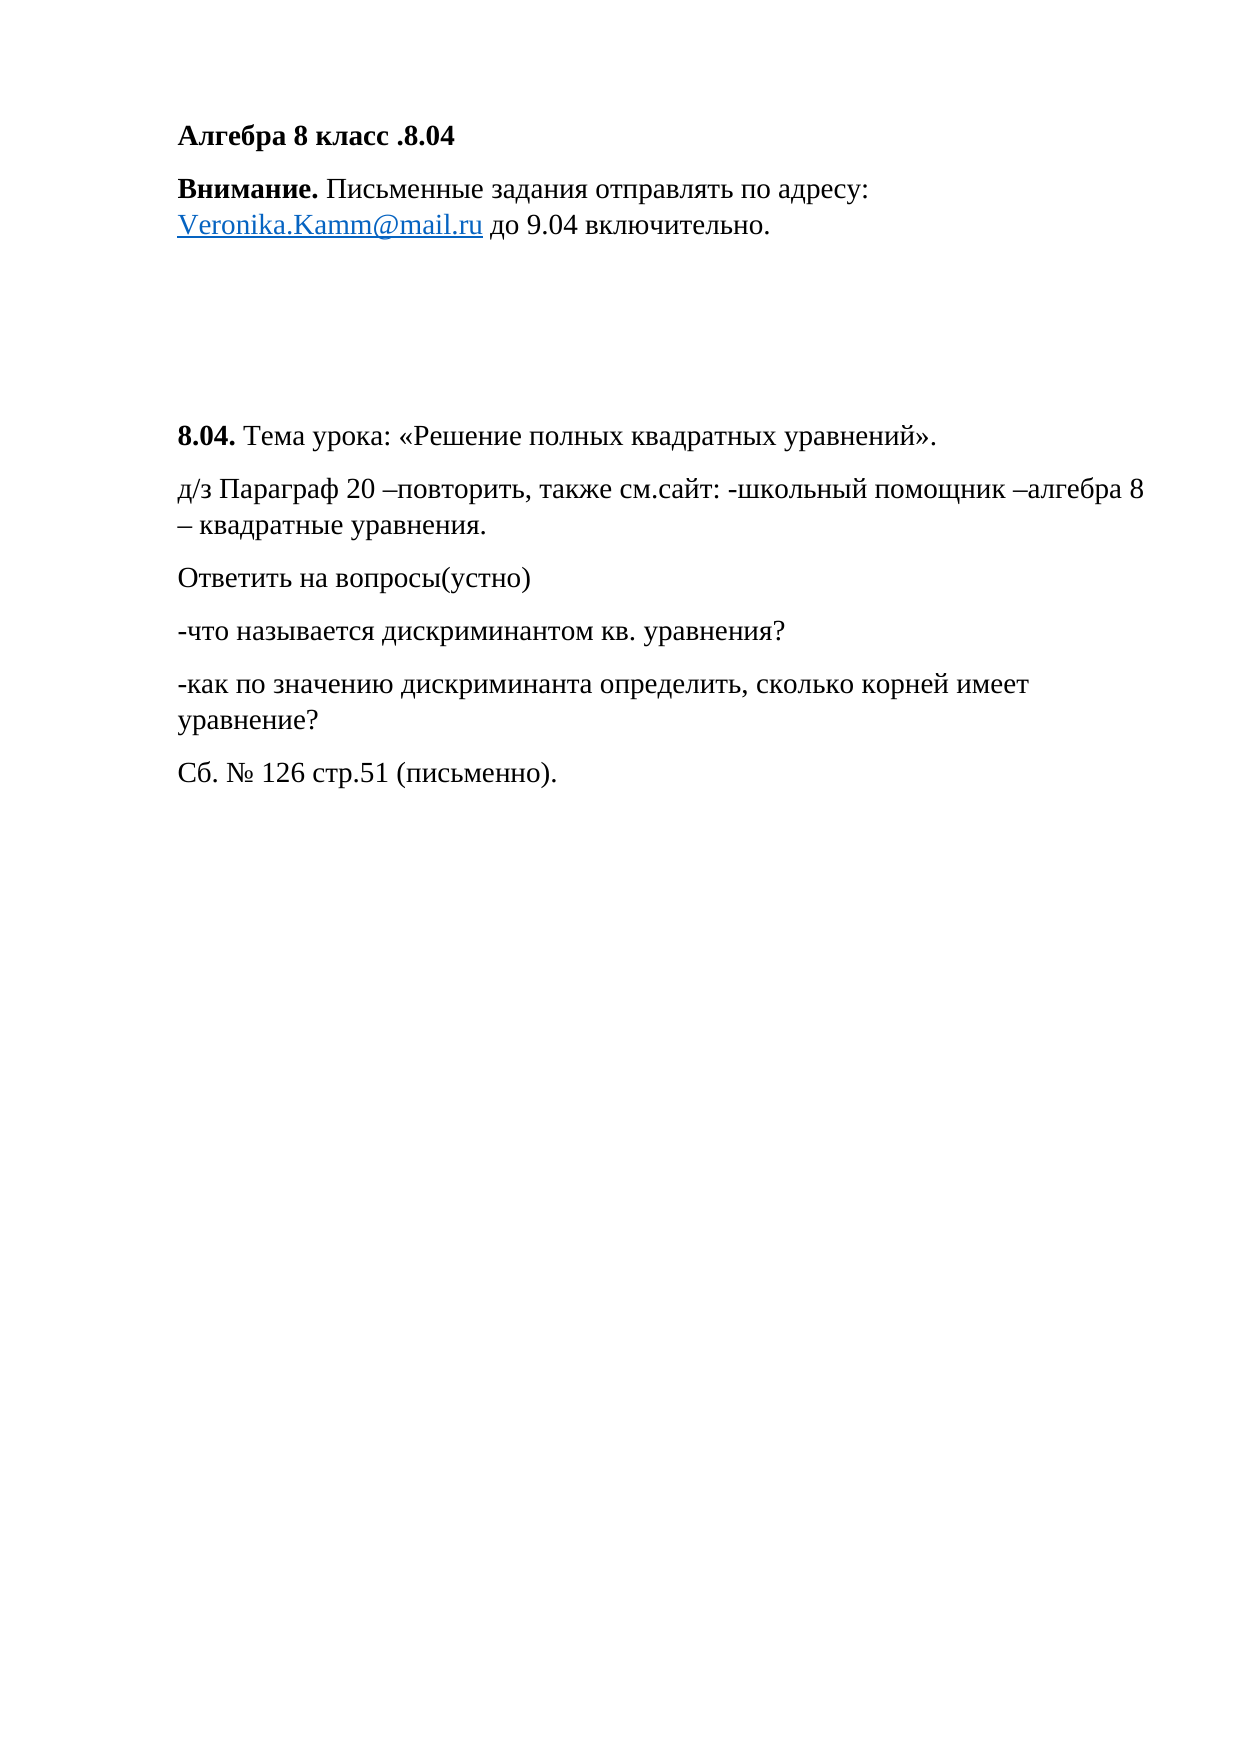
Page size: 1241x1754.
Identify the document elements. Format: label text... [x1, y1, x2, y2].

text Ответить на вопросы(устно) [177, 560, 1152, 594]
text д/з Параграф 20 –повторить, также см.сайт: -школьный помощник –алгебра 8 – квадратные уравнения. [177, 471, 1152, 541]
text -что называется дискриминантом кв. уравнения? [177, 613, 1152, 646]
text Алгебра 8 класс .8.04 [177, 118, 1152, 152]
text Сб. № 126 стр.51 (письменно). [177, 755, 1152, 788]
text Внимание. Письменные задания отправлять по адресу: Veronika.Kamm@mail.ru до 9.04 включительно. [177, 171, 1152, 241]
text 8.04. Тема урока: «Решение полных квадратных уравнений». [177, 418, 1152, 452]
text -как по значению дискриминанта определить, сколько корней имеет уравнение? [177, 666, 1152, 735]
